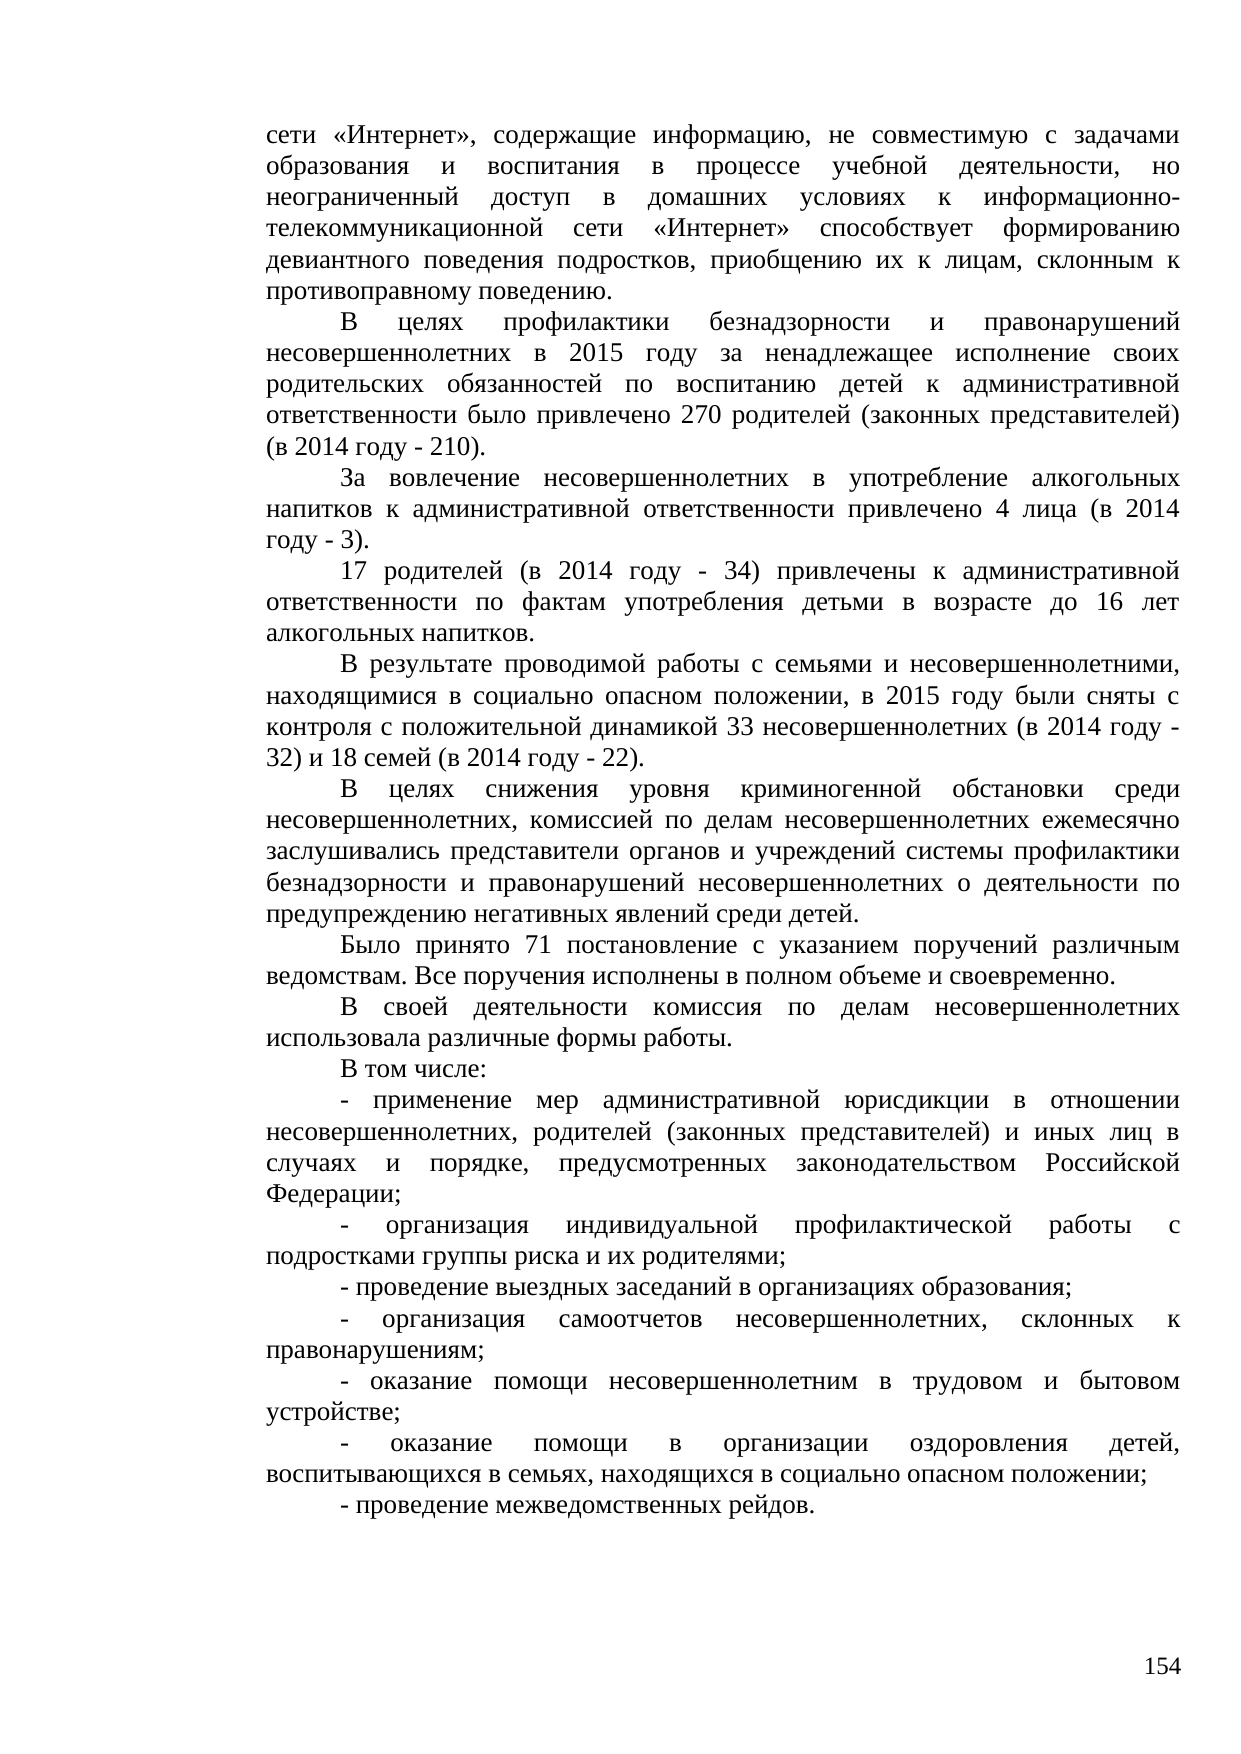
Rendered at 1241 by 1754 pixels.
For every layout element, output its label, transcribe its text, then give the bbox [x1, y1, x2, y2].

text - проведение выездных заседаний в организациях образования; [266, 1271, 1181, 1302]
text 17 родителей (в 2014 году - 34) привлечены к административной ответственности по фактам употребления детьми в возрасте до 16 лет алкогольных напитков. [266, 554, 1181, 648]
text - проведение межведомственных рейдов. [266, 1488, 1181, 1520]
text - оказание помощи в организации оздоровления детей, воспитывающихся в семьях, находящихся в социально опасном положении; [266, 1426, 1181, 1488]
text - организация индивидуальной профилактической работы с подростками группы риска и их родителями; [266, 1208, 1181, 1271]
text В целях профилактики безнадзорности и правонарушений несовершеннолетних в 2015 году за ненадлежащее исполнение своих родительских обязанностей по воспитанию детей к административной ответственности было привлечено 270 родителей (законных представителей) (в 2014 году - 210). [266, 305, 1181, 461]
text - оказание помощи несовершеннолетним в трудовом и бытовом устройстве; [266, 1364, 1181, 1426]
text В целях снижения уровня криминогенной обстановки среди несовершеннолетних, комиссией по делам несовершеннолетних ежемесячно заслушивались представители органов и учреждений системы профилактики безнадзорности и правонарушений несовершеннолетних о деятельности по предупреждению негативных явлений среди детей. [266, 772, 1181, 928]
text Было принято 71 постановление с указанием поручений различным ведомствам. Все поручения исполнены в полном объеме и своевременно. [266, 928, 1181, 990]
text В том числе: [266, 1052, 1181, 1084]
text - применение мер административной юрисдикции в отношении несовершеннолетних, родителей (законных представителей) и иных лиц в случаях и порядке, предусмотренных законодательством Российской Федерации; [266, 1084, 1181, 1208]
text - организация самоотчетов несовершеннолетних, склонных к правонарушениям; [266, 1302, 1181, 1364]
text В результате проводимой работы с семьями и несовершеннолетними, находящимися в социально опасном положении, в 2015 году были сняты с контроля с положительной динамикой 33 несовершеннолетних (в 2014 году - 32) и 18 семей (в 2014 году - 22). [266, 648, 1181, 772]
text За вовлечение несовершеннолетних в употребление алкогольных напитков к административной ответственности привлечено 4 лица (в 2014 году - 3). [266, 461, 1181, 554]
text В своей деятельности комиссия по делам несовершеннолетних использовала различные формы работы. [266, 990, 1181, 1052]
